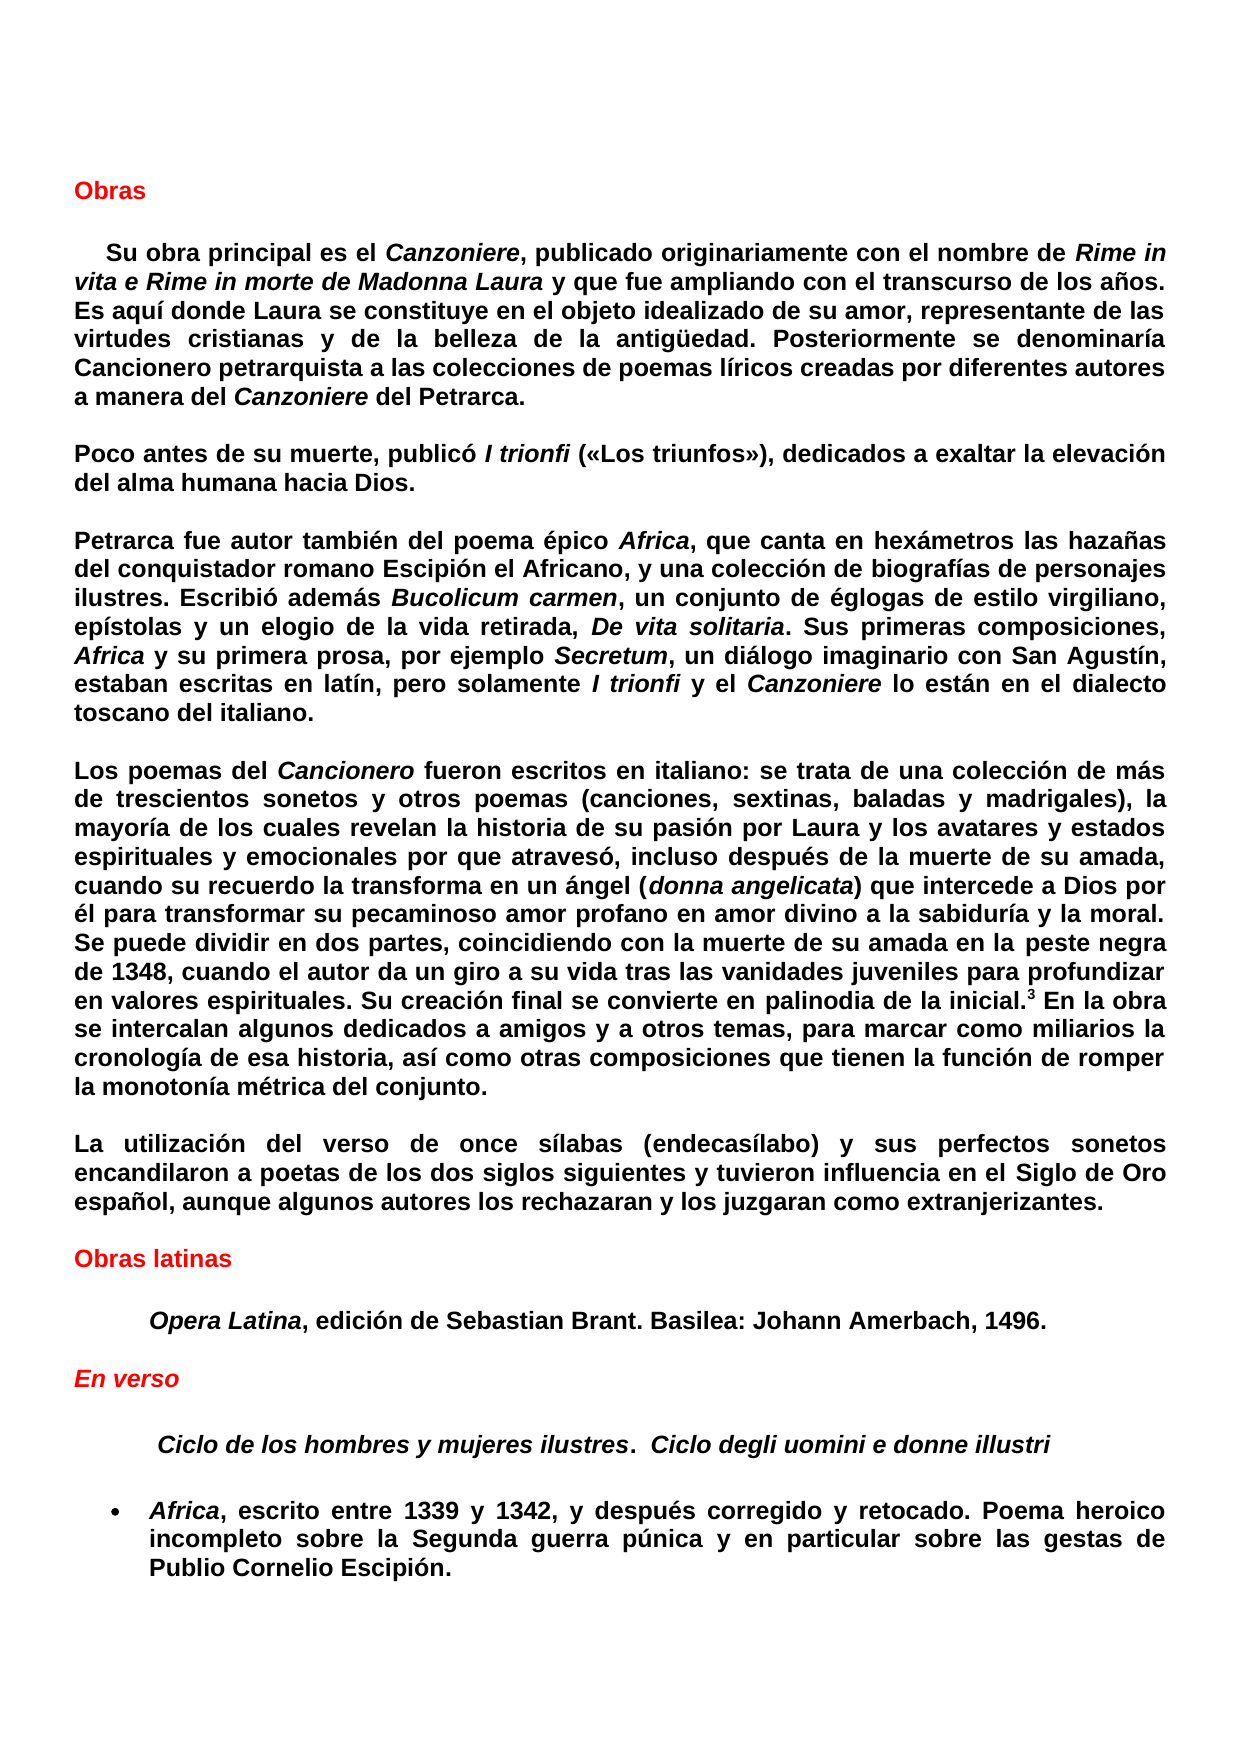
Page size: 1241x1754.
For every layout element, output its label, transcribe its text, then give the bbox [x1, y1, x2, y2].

text Su obra principal es el Canzoniere, publicado originariamente con el nombre de Rime in vita e Rime in morte de Madonna Laura y que fue ampliando con el transcurso de los años. Es aquí donde Laura se constituye en el objeto idealizado de su amor, representante de las virtudes cristianas y de la belleza de la antigüedad. Posteriormente se denominaría Cancionero petrarquista a las colecciones de poemas líricos creadas por diferentes autores a manera del Canzoniere del Petrarca. [74, 238, 1167, 411]
text Opera Latina, edición de Sebastian Brant. Basilea: Johann Amerbach, 1496. [149, 1306, 1167, 1335]
text Los poemas del Cancionero fueron escritos en italiano: se trata de una colección de más de trescientos sonetos y otros poemas (canciones, sextinas, baladas y madrigales), la mayoría de los cuales revelan la historia de su pasión por Laura y los avatares y estados espirituales y emocionales por que atravesó, incluso después de la muerte de su amada, cuando su recuerdo la transforma en un ángel (donna angelicata) que intercede a Dios por él para transformar su pecaminoso amor profano en amor divino a la sabiduría y la moral. Se puede dividir en dos partes, coincidiendo con la muerte de su amada en la peste negra de 1348, cuando el autor da un giro a su vida tras las vanidades juveniles para profundizar en valores espirituales. Su creación final se convierte en palinodia de la inicial.3 En la obra se intercalan algunos dedicados a amigos y a otros temas, para marcar como miliarios la cronología de esa historia, así como otras composiciones que tienen la función de romper la monotonía métrica del conjunto. [74, 756, 1167, 1101]
text Petrarca fue autor también del poema épico Africa, que canta en hexámetros las hazañas del conquistador romano Escipión el Africano, y una colección de biografías de personajes ilustres. Escribió además Bucolicum carmen, un conjunto de églogas de estilo virgiliano, epístolas y un elogio de la vida retirada, De vita solitaria. Sus primeras composiciones, Africa y su primera prosa, por ejemplo Secretum, un diálogo imaginario con San Agustín, estaban escritas en latín, pero solamente I trionfi y el Canzoniere lo están en el dialecto toscano del italiano. [74, 526, 1167, 727]
text La utilización del verso de once sílabas (endecasílabo) y sus perfectos sonetos encandilaron a poetas de los dos siglos siguientes y tuvieron influencia en el Siglo de Oro español, aunque algunos autores los rechazaran y los juzgaran como extranjerizantes. [74, 1129, 1167, 1216]
subtitle Obras latinas [74, 1244, 1167, 1273]
list Africa, escrito entre 1339 y 1342, y después corregido y retocado. Poema heroico incompleto sobre la Segunda guerra púnica y en particular sobre las gestas de Publio Cornelio Escipión. [111, 1496, 1167, 1582]
text Ciclo de los hombres y mujeres ilustres. Ciclo degli uomini e donne illustri [74, 1430, 1167, 1458]
subtitle En verso [74, 1364, 1167, 1392]
subtitle Obras [74, 176, 1167, 205]
text Poco antes de su muerte, publicó I trionfi («Los triunfos»), dedicados a exaltar la elevación del alma humana hacia Dios. [74, 439, 1167, 497]
